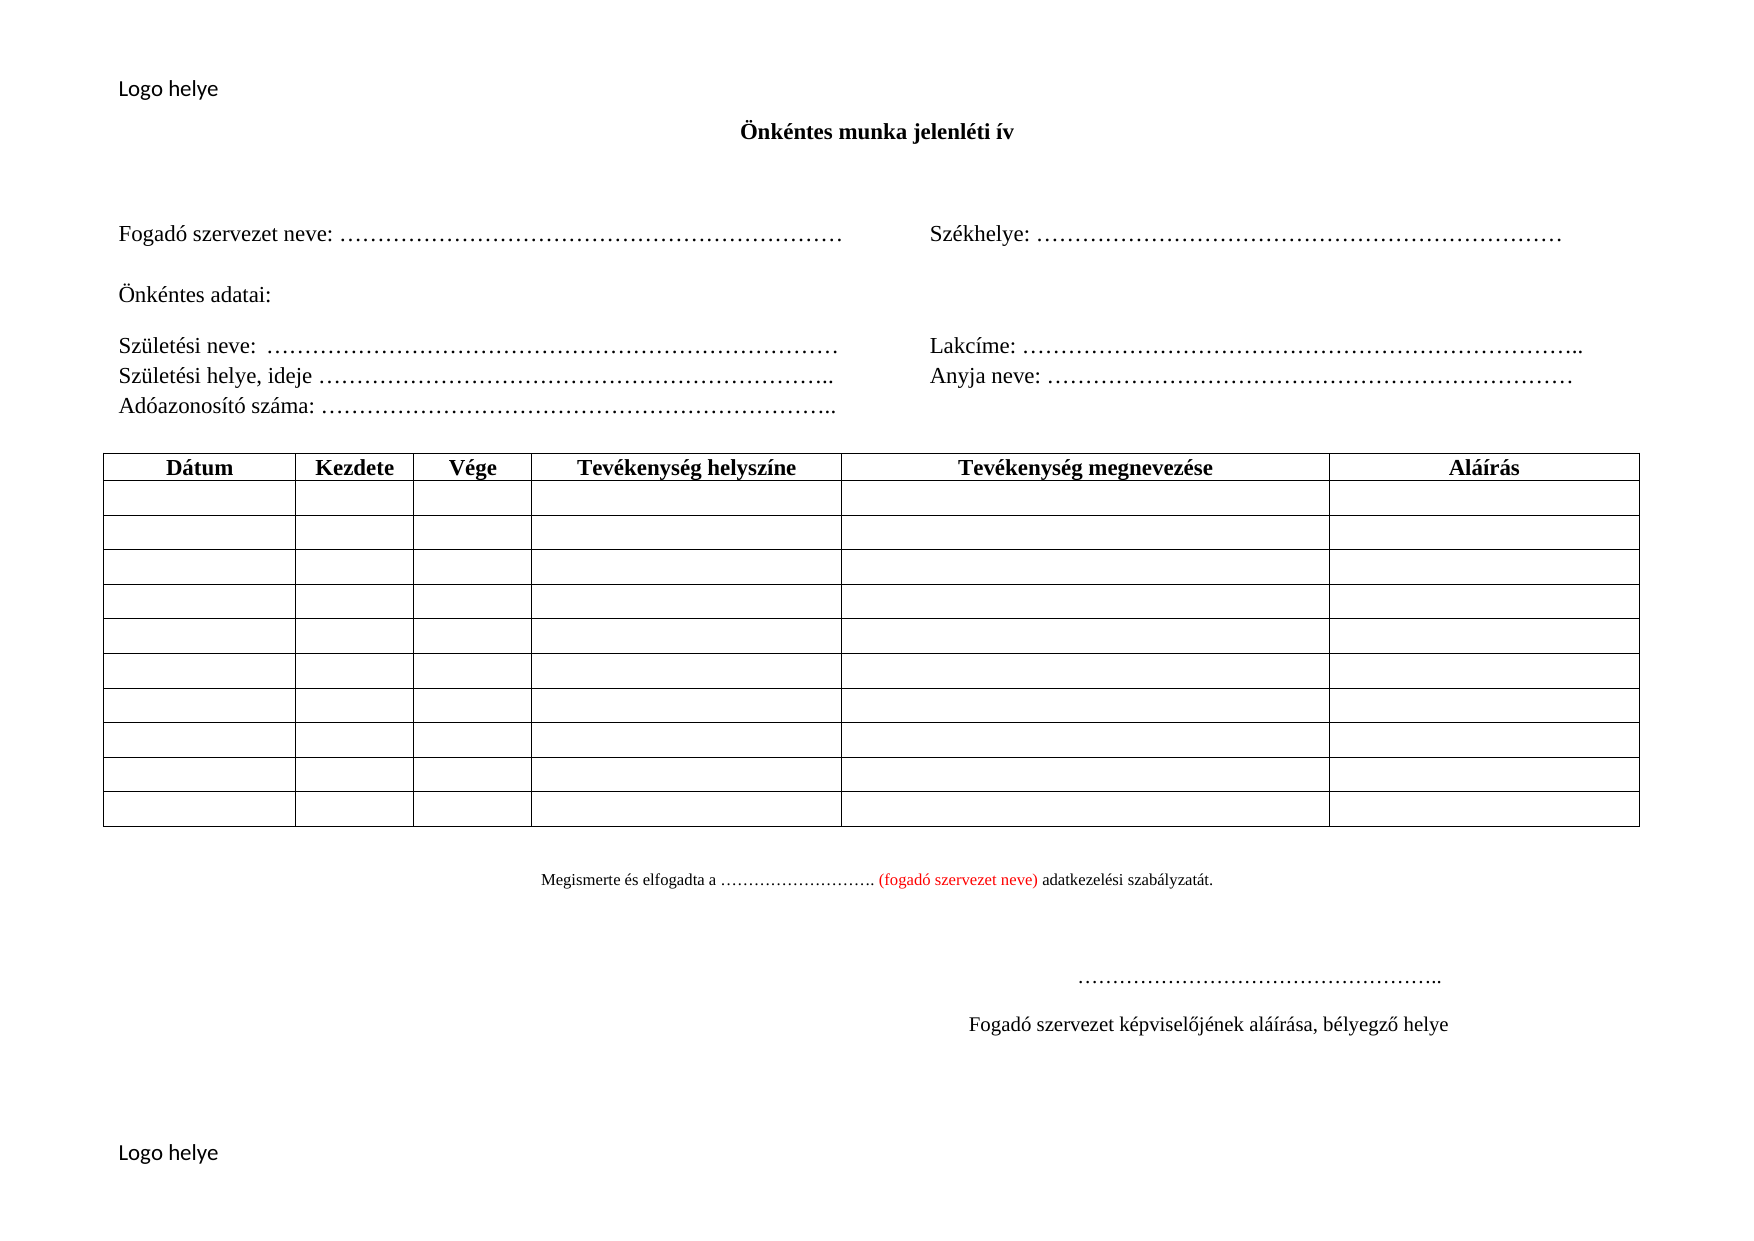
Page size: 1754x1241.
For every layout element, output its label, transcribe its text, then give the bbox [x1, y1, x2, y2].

table_cell [104, 550, 295, 584]
text Megismerte és elfogadta a ………………………. (fogadó szervezet neve) adatkezelési szabályzatát. [118, 870, 1636, 889]
table_cell [1330, 792, 1639, 826]
table_cell [842, 585, 1329, 618]
table_cell [104, 516, 295, 549]
table_cell [414, 585, 531, 618]
table_cell [414, 619, 531, 653]
table_cell [296, 758, 413, 791]
table_cell [842, 758, 1329, 791]
table_cell [842, 481, 1329, 514]
table_cell [1330, 516, 1639, 549]
table_cell [414, 758, 531, 791]
table_header Dátum [104, 454, 295, 480]
table_cell [1330, 550, 1639, 584]
table_cell [842, 654, 1329, 687]
table_cell [532, 550, 841, 584]
text …………………………………………….. [1077, 963, 1636, 988]
table_cell [414, 723, 531, 757]
table_cell [532, 758, 841, 791]
table_cell [296, 516, 413, 549]
table_header Tevékenység megnevezése [842, 454, 1329, 480]
text Fogadó szervezet neve: ………………………………………………………… Székhelye: …………………………………………………………… [118, 220, 1636, 247]
table_cell [104, 723, 295, 757]
table_cell [532, 516, 841, 549]
table_cell [104, 585, 295, 618]
table_cell [842, 550, 1329, 584]
table_cell [296, 723, 413, 757]
table_cell [532, 792, 841, 826]
table_cell [414, 689, 531, 722]
table_header Tevékenység helyszíne [532, 454, 841, 480]
table_cell [1330, 689, 1639, 722]
table_cell [842, 723, 1329, 757]
table_cell [296, 481, 413, 514]
table_cell [104, 758, 295, 791]
table_cell [1330, 758, 1639, 791]
table_cell [104, 619, 295, 653]
table_cell [1330, 585, 1639, 618]
table_header Kezdete [296, 454, 413, 480]
table_cell [104, 481, 295, 514]
table_cell [414, 481, 531, 514]
table_cell [532, 619, 841, 653]
table_header Aláírás [1330, 454, 1639, 480]
table_cell [1330, 619, 1639, 653]
table_cell [842, 619, 1329, 653]
table_header Vége [414, 454, 531, 480]
table_cell [296, 689, 413, 722]
table_cell [296, 654, 413, 687]
table_cell [296, 792, 413, 826]
text Önkéntes munka jelenléti ív [118, 118, 1636, 144]
table_cell [296, 585, 413, 618]
table_cell [1330, 481, 1639, 514]
table_cell [296, 619, 413, 653]
text Fogadó szervezet képviselőjének aláírása, bélyegző helye [782, 1012, 1636, 1036]
table_cell [296, 550, 413, 584]
table_cell [532, 585, 841, 618]
table_cell [1330, 723, 1639, 757]
table_cell [532, 654, 841, 687]
table_cell [104, 654, 295, 687]
table_cell [532, 481, 841, 514]
table_cell [842, 516, 1329, 549]
table_cell [104, 792, 295, 826]
table_cell [842, 689, 1329, 722]
table_cell [414, 654, 531, 687]
text Születési neve: ………………………………………………………………… Lakcíme: ……………………………………………………………….. [118, 332, 1636, 358]
table_cell [842, 792, 1329, 826]
table_cell [414, 516, 531, 549]
text Születési helye, ideje ………………………………………………………….. Anyja neve: …………………………………………………………… [118, 362, 1636, 388]
table_cell [1330, 654, 1639, 687]
table_cell [532, 723, 841, 757]
table_cell [414, 792, 531, 826]
text Önkéntes adatai: [118, 281, 1636, 307]
table_cell [414, 550, 531, 584]
text Adóazonosító száma: ………………………………………………………….. [118, 392, 1636, 418]
table_cell [532, 689, 841, 722]
table_cell [104, 689, 295, 722]
